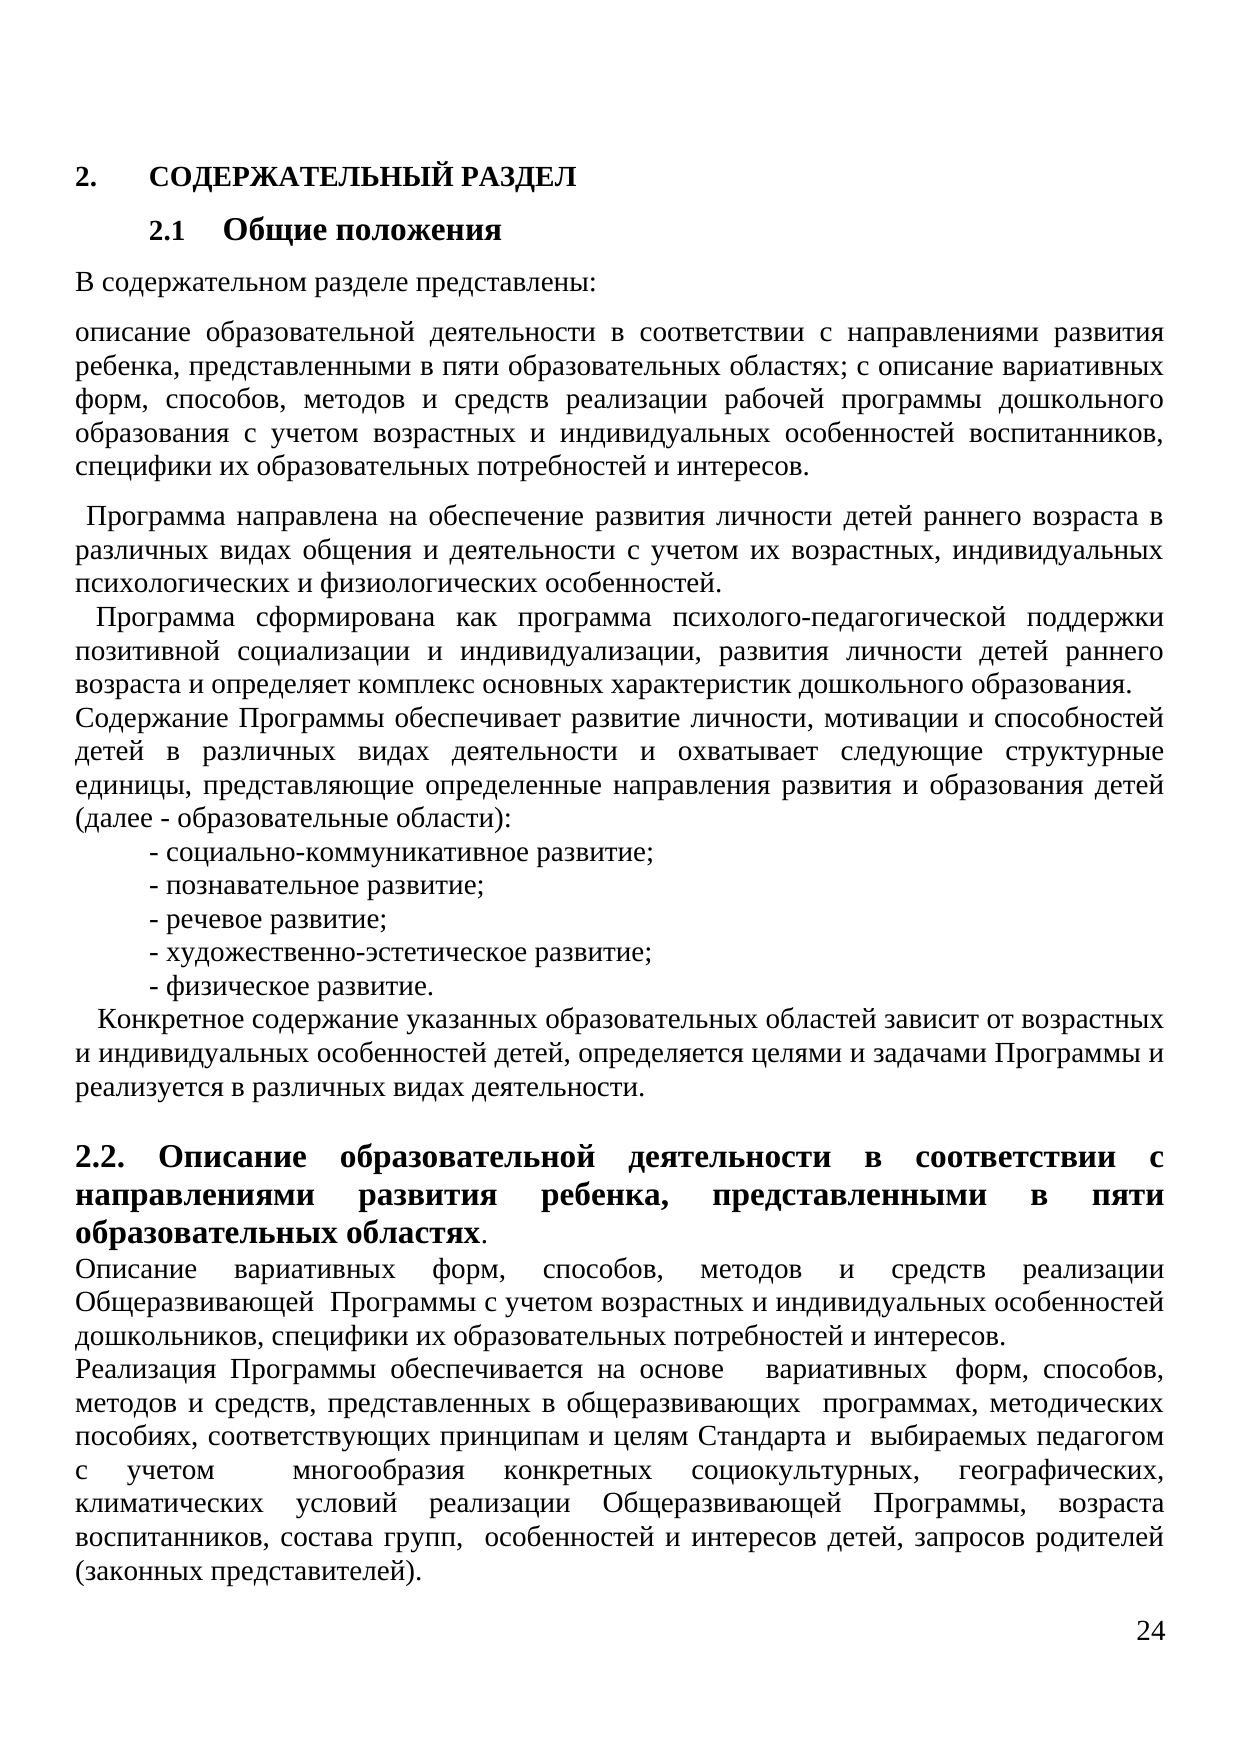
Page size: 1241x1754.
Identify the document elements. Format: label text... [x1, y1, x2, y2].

text - познавательное развитие; [75, 867, 1165, 901]
text - художественно-эстетическое развитие; [75, 934, 1165, 968]
text Реализация Программы обеспечивается на основе вариативных форм, способов, методов и средств, представленных в общеразвивающих программах, методических пособиях, соответствующих принципам и целям Стандарта и выбираемых педагогом с учетом многообразия конкретных социокультурных, географических, климатических условий реализации Общеразвивающей Программы, возраста воспитанников, состава групп, особенностей и интересов детей, запросов родителей (законных представителей). [75, 1351, 1165, 1586]
text - социально-коммуникативное развитие; [75, 834, 1165, 867]
text Содержание Программы обеспечивает развитие личности, мотивации и способностей детей в различных видах деятельности и охватывает следующие структурные единицы, представляющие определенные направления развития и образования детей (далее - образовательные области): [75, 700, 1165, 834]
text - речевое развитие; [75, 901, 1165, 934]
text 2.2. Описание образовательной деятельности в соответствии с направлениями развития ребенка, представленными в пяти образовательных областях. [75, 1136, 1165, 1251]
text Конкретное содержание указанных образовательных областей зависит от возрастных и индивидуальных особенностей детей, определяется целями и задачами Программы и реализуется в различных видах деятельности. [75, 1002, 1165, 1102]
text Описание вариативных форм, способов, методов и средств реализации Общеразвивающей Программы с учетом возрастных и индивидуальных особенностей дошкольников, специфики их образовательных потребностей и интересов. [75, 1251, 1165, 1351]
text описание образовательной деятельности в соответствии с направлениями развития ребенка, представленными в пяти образовательных областях; с описание вариативных форм, способов, методов и средств реализации рабочей программы дошкольного образования с учетом возрастных и индивидуальных особенностей воспитанников, специфики их образовательных потребностей и интересов. [75, 314, 1165, 482]
text Программа направлена на обеспечение развития личности детей раннего возраста в различных видах общения и деятельности с учетом их возрастных, индивидуальных психологических и физиологических особенностей. [75, 498, 1165, 599]
text В содержательном разделе представлены: [75, 264, 1165, 297]
text - физическое развитие. [75, 968, 1165, 1002]
text Программа сформирована как программа психолого-педагогической поддержки позитивной социализации и индивидуализации, развития личности детей раннего возраста и определяет комплекс основных характеристик дошкольного образования. [75, 599, 1165, 700]
text 2.1 Общие положения [75, 209, 1165, 247]
text 2. СОДЕРЖАТЕЛЬНЫЙ РАЗДЕЛ [75, 159, 1165, 192]
